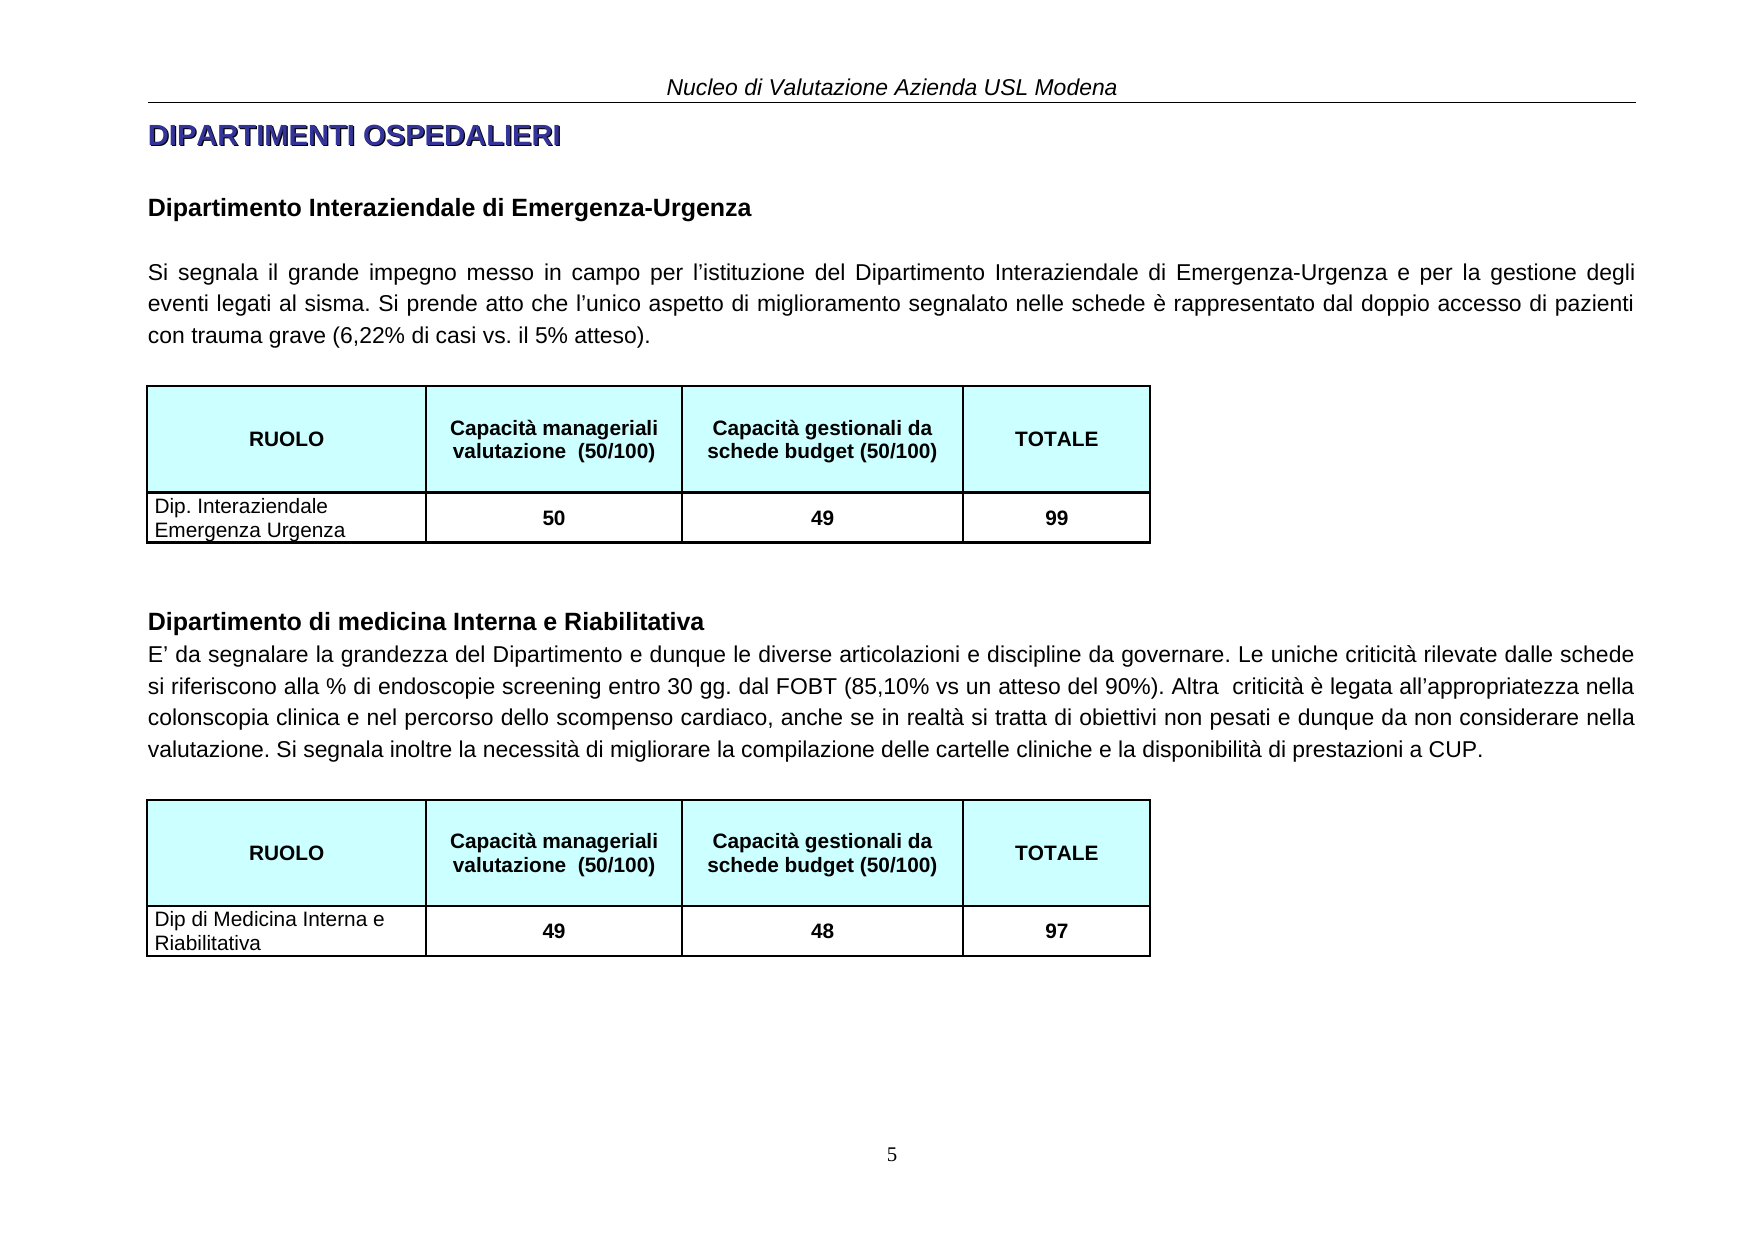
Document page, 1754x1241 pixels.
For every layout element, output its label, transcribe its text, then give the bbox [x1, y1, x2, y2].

table_header Capacità manageriali valutazione (50/100) [427, 801, 681, 905]
table_cell 49 [427, 907, 681, 955]
table_header Capacità gestionali da schede budget (50/100) [683, 387, 962, 491]
text DIPARTIMENTI OSPEDALIERI [148, 118, 1636, 152]
table_header Capacità gestionali da schede budget (50/100) [683, 801, 962, 905]
table_header RUOLO [148, 801, 425, 905]
table_header RUOLO [148, 387, 425, 491]
text Dipartimento di medicina Interna e Riabilitativa [148, 607, 1636, 635]
table_cell Dip. Interaziendale Emergenza Urgenza [148, 494, 425, 541]
table_cell 50 [427, 494, 681, 541]
table_cell 49 [683, 494, 962, 541]
table_header Capacità manageriali valutazione (50/100) [427, 387, 681, 491]
table_cell 48 [683, 907, 962, 955]
text Si segnala il grande impegno messo in campo per l’istituzione del Dipartimento Interaziendale di Emergenza-Urgenza e per la gestione degli eventi legati al sisma. Si prende atto che l’unico aspetto di miglioramento segnalato nelle schede è rappresentato dal doppio accesso di pazienti con trauma grave (6,22% di casi vs. il 5% atteso). [148, 259, 1636, 348]
table_cell 99 [964, 494, 1149, 541]
text Dipartimento Interaziendale di Emergenza-Urgenza [148, 193, 1636, 222]
table_cell Dip di Medicina Interna e Riabilitativa [148, 907, 425, 955]
table_header TOTALE [964, 801, 1149, 905]
table_header TOTALE [964, 387, 1149, 491]
table_cell 97 [964, 907, 1149, 955]
text E’ da segnalare la grandezza del Dipartimento e dunque le diverse articolazioni e discipline da governare. Le uniche criticità rilevate dalle schede si riferiscono alla % di endoscopie screening entro 30 gg. dal FOBT (85,10% vs un atteso del 90%). Altra criticità è legata all’appropriatezza nella colonscopia clinica e nel percorso dello scompenso cardiaco, anche se in realtà si tratta di obiettivi non pesati e dunque da non considerare nella valutazione. Si segnala inoltre la necessità di migliorare la compilazione delle cartelle cliniche e la disponibilità di prestazioni a CUP. [148, 641, 1636, 762]
